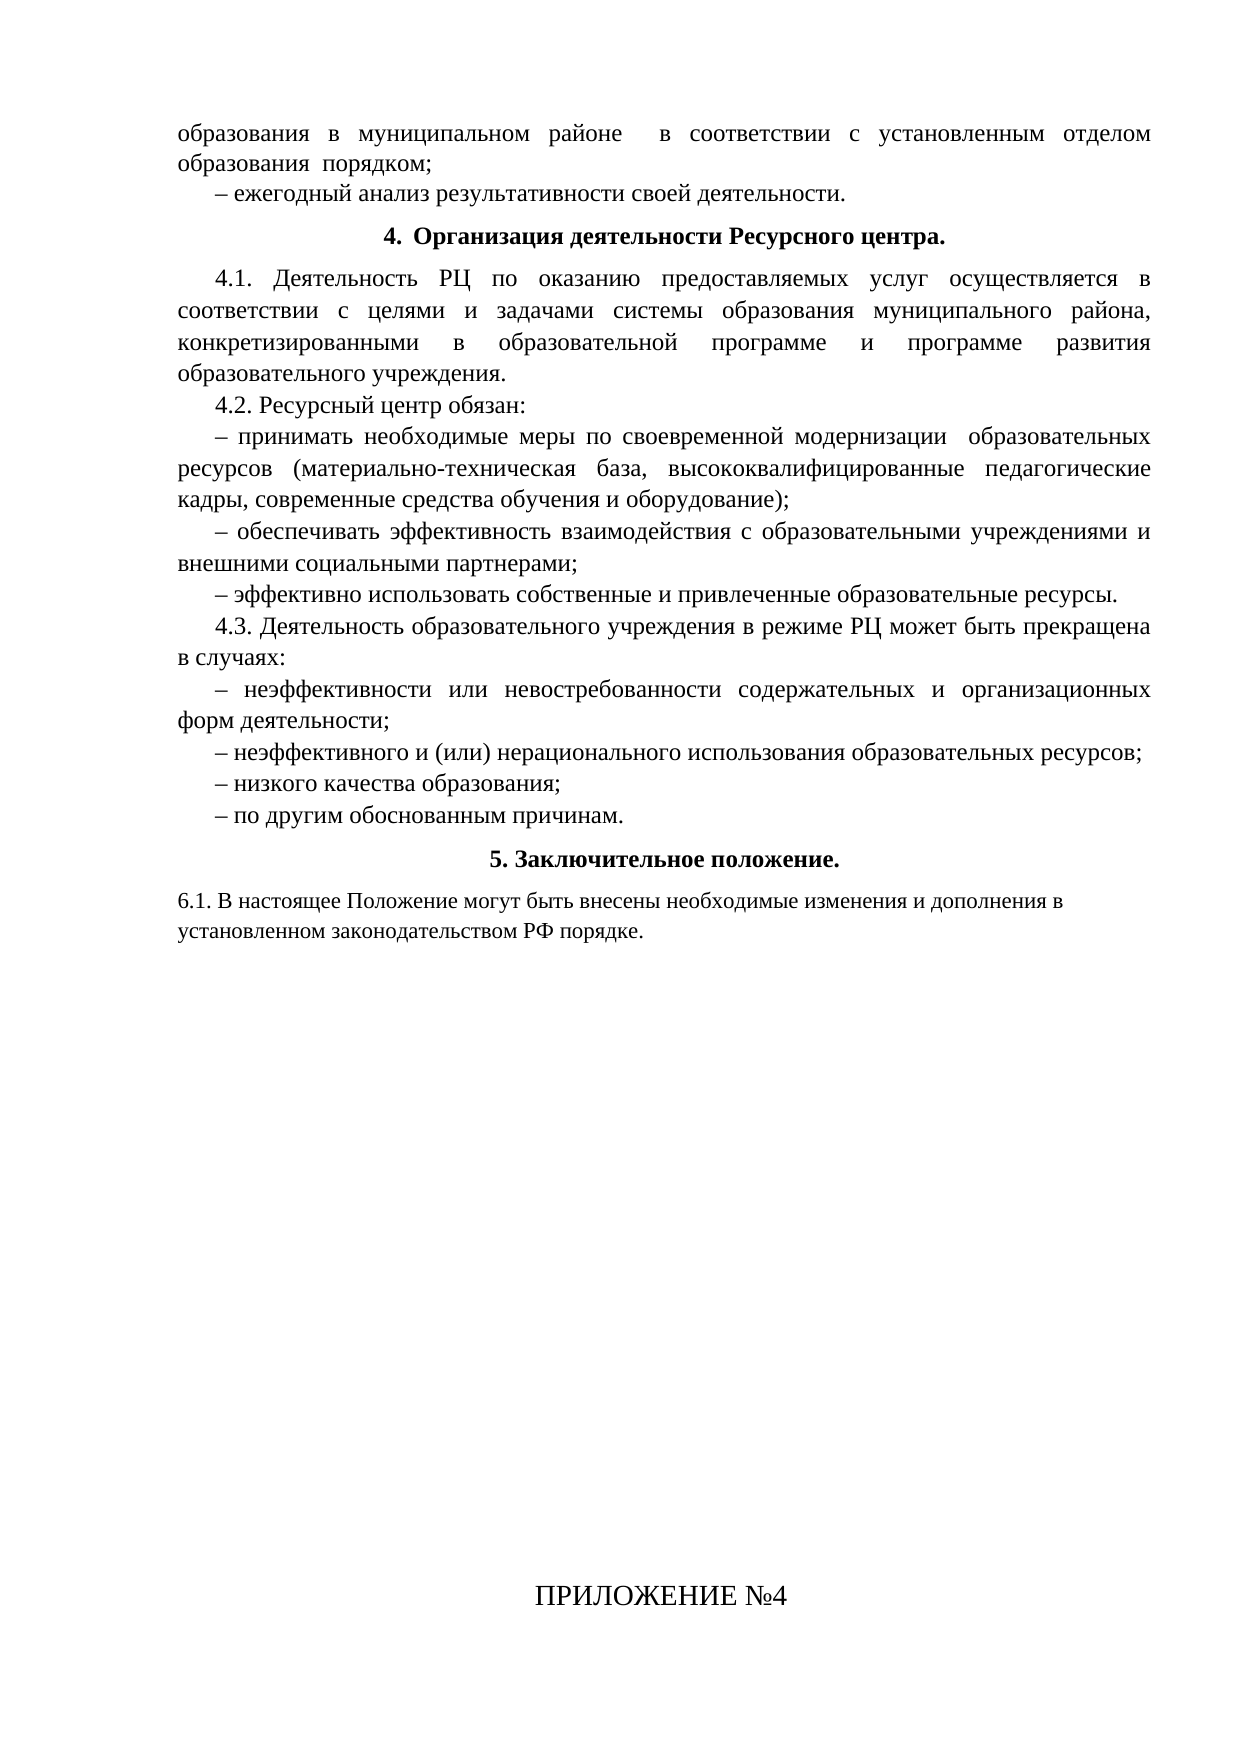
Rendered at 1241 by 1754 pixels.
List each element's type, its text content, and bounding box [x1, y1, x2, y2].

text 4.3. Деятельность образовательного учреждения в режиме РЦ может быть прекращена в случаях: [177, 611, 1152, 671]
text 4.1. Деятельность РЦ по оказанию предоставляемых услуг осуществляется в соответствии с целями и задачами системы образования муниципального района, конкретизированными в образовательной программе и программе развития образовательного учреждения. [177, 263, 1152, 387]
text – по другим обоснованным причинам. [177, 800, 1152, 829]
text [177, 118, 1152, 177]
text – эффективно использовать собственные и привлеченные образовательные ресурсы. [177, 579, 1152, 608]
text – неэффективного и (или) нерационального использования образовательных ресурсов; [177, 737, 1152, 766]
text – ежегодный анализ результативности своей деятельности. [177, 178, 1152, 207]
text – низкого качества образования; [177, 768, 1152, 797]
text 4.2. Ресурсный центр обязан: [177, 390, 1152, 418]
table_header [184, 1510, 1138, 1613]
text – обеспечивать эффективность взаимодействия с образовательными учреждениями и внешними социальными партнерами; [177, 516, 1152, 576]
text 4. Организация деятельности Ресурсного центра. [177, 221, 1152, 250]
text – неэффективности или невостребованности содержательных и организационных форм деятельности; [177, 674, 1152, 734]
text 5. Заключительное положение. [177, 844, 1152, 873]
text – принимать необходимые меры по своевременной модернизации образовательных ресурсов (материально-техническая база, высококвалифицированные педагогические кадры, современные средства обучения и оборудование); [177, 421, 1152, 513]
text 6.1. В настоящее Положение могут быть внесены необходимые изменения и дополнения в установленном законодательством РФ порядке. [177, 887, 1152, 943]
